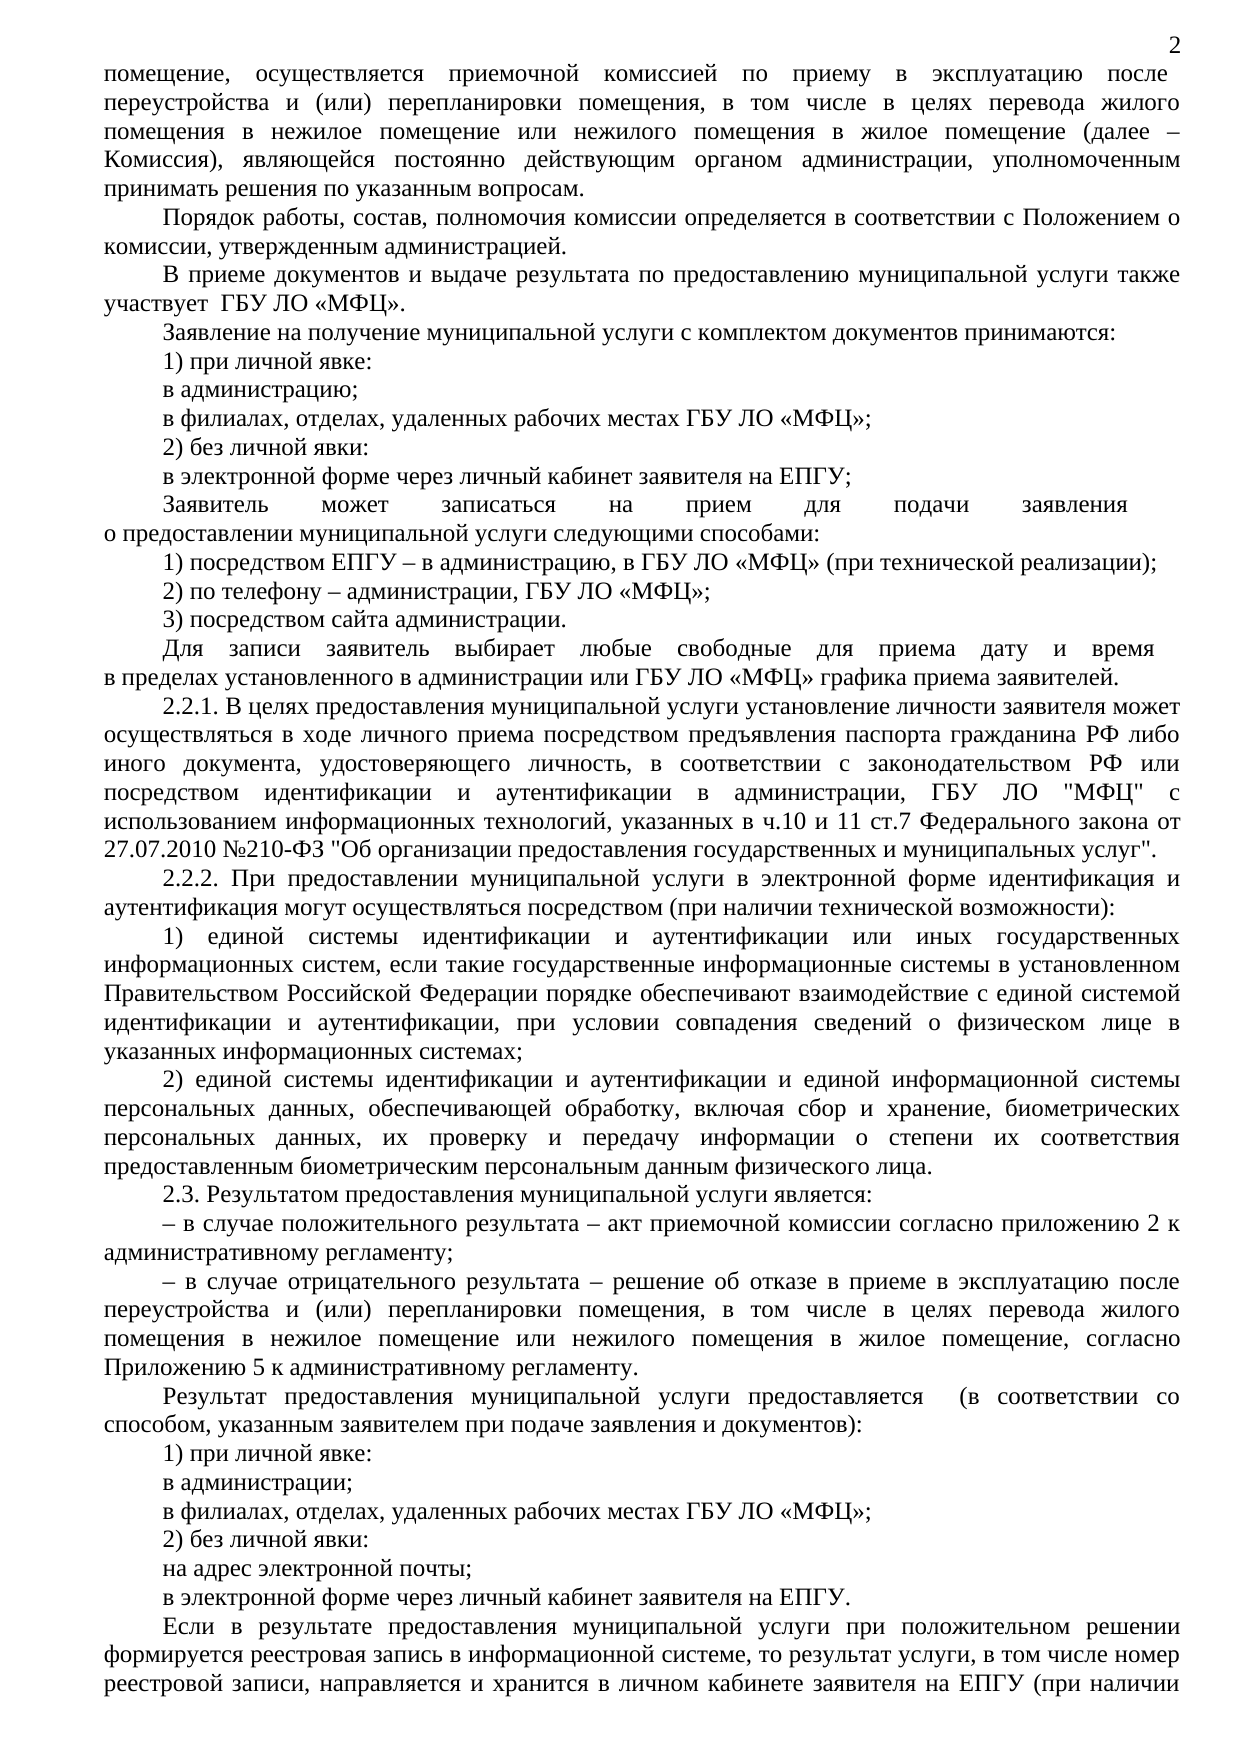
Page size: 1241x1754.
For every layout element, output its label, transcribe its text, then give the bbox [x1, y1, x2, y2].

text 2) без личной явки: [103, 1524, 1181, 1553]
text Порядок работы, состав, полномочия комиссии определяется в соответствии с Положением о комиссии, утвержденным администрацией. [103, 202, 1181, 259]
text 2) без личной явки: [103, 432, 1181, 461]
text 2.3. Результатом предоставления муниципальной услуги является: [103, 1179, 1181, 1208]
text 2) единой системы идентификации и аутентификации и единой информационной системы персональных данных, обеспечивающей обработку, включая сбор и хранение, биометрических персональных данных, их проверку и передачу информации о степени их соответствия предоставленным биометрическим персональным данным физического лица. [103, 1064, 1181, 1179]
text в администрацию; [103, 374, 1181, 403]
text – в случае отрицательного результата – решение об отказе в приеме в эксплуатацию после переустройства и (или) перепланировки помещения, в том числе в целях перевода жилого помещения в нежилое помещение или нежилого помещения в жилое помещение, согласно Приложению 5 к административному регламенту. [103, 1266, 1181, 1381]
text в администрации; [103, 1467, 1181, 1496]
text на адрес электронной почты; [103, 1553, 1181, 1582]
text Заявление на получение муниципальной услуги с комплектом документов принимаются: [103, 317, 1181, 346]
text 2) по телефону – администрации, ГБУ ЛО «МФЦ»; [103, 576, 1181, 604]
text 1) посредством ЕПГУ – в администрацию, в ГБУ ЛО «МФЦ» (при технической реализации); [103, 547, 1181, 576]
text в электронной форме через личный кабинет заявителя на ЕПГУ; [103, 461, 1181, 489]
text Заявитель может записаться на прием для подачи заявления о предоставлении муниципальной услуги следующими способами: [103, 489, 1181, 547]
text Для записи заявитель выбирает любые свободные для приема дату и время в пределах установленного в администрации или ГБУ ЛО «МФЦ» графика приема заявителей. [103, 633, 1181, 691]
text в филиалах, отделах, удаленных рабочих местах ГБУ ЛО «МФЦ»; [103, 403, 1181, 432]
text 3) посредством сайта администрации. [103, 604, 1181, 633]
text – в случае положительного результата – акт приемочной комиссии согласно приложению 2 к административному регламенту; [103, 1208, 1181, 1266]
text 1) при личной явке: [103, 1438, 1181, 1467]
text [103, 58, 1181, 202]
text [103, 1611, 1181, 1697]
text 1) единой системы идентификации и аутентификации или иных государственных информационных систем, если такие государственные информационные системы в установленном Правительством Российской Федерации порядке обеспечивают взаимодействие с единой системой идентификации и аутентификации, при условии совпадения сведений о физическом лице в указанных информационных системах; [103, 921, 1181, 1064]
text в электронной форме через личный кабинет заявителя на ЕПГУ. [103, 1582, 1181, 1611]
text 1) при личной явке: [103, 346, 1181, 374]
text 2.2.2. При предоставлении муниципальной услуги в электронной форме идентификация и аутентификация могут осуществляться посредством (при наличии технической возможности): [103, 863, 1181, 921]
text 2.2.1. В целях предоставления муниципальной услуги установление личности заявителя может осуществляться в ходе личного приема посредством предъявления паспорта гражданина РФ либо иного документа, удостоверяющего личность, в соответствии с законодательством РФ или посредством идентификации и аутентификации в администрации, ГБУ ЛО "МФЦ" с использованием информационных технологий, указанных в ч.10 и 11 ст.7 Федерального закона от 27.07.2010 №210-ФЗ "Об организации предоставления государственных и муниципальных услуг". [103, 691, 1181, 863]
text в филиалах, отделах, удаленных рабочих местах ГБУ ЛО «МФЦ»; [103, 1496, 1181, 1524]
text Результат предоставления муниципальной услуги предоставляется (в соответствии со способом, указанным заявителем при подаче заявления и документов): [103, 1381, 1181, 1438]
text В приеме документов и выдаче результата по предоставлению муниципальной услуги также участвует ГБУ ЛО «МФЦ». [103, 259, 1181, 317]
